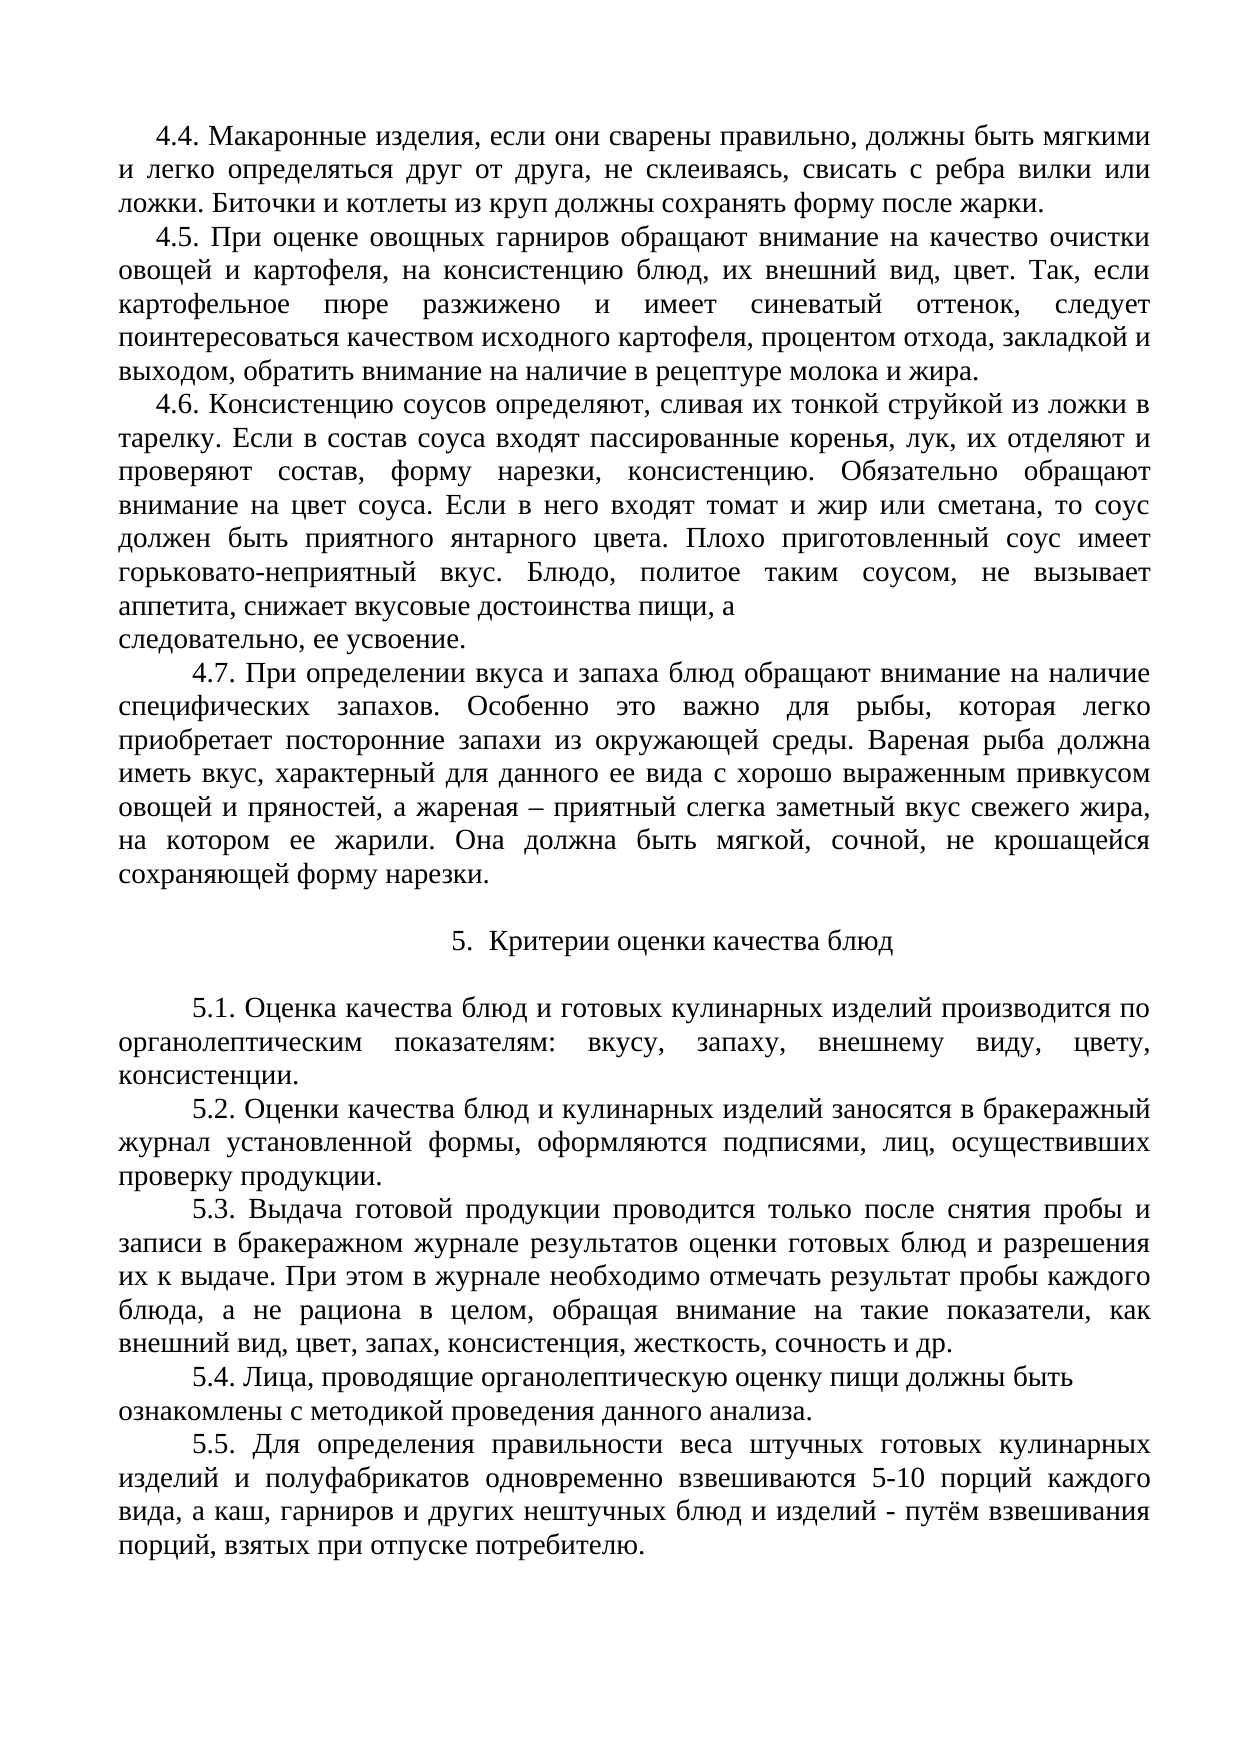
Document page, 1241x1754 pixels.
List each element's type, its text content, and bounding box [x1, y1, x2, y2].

text 4.4. Макаронные изделия, если они сварены правильно, должны быть мягкими и легко определяться друг от друга, не склеиваясь, свисать с ребра вилки или ложки. Биточки и котлеты из круп должны сохранять форму после жарки. [118, 118, 1152, 219]
text 5.5. Для определения правильности веса штучных готовых кулинарных изделий и полуфабрикатов одновременно взвешиваются 5-10 порций каждого вида, а каш, гарниров и других нештучных блюд и изделий - путём взвешивания порций, взятых при отпуске потребителю. [118, 1426, 1152, 1560]
text 5.2. Оценки качества блюд и кулинарных изделий заносятся в бракеражный журнал установленной формы, оформляются подписями, лиц, осуществивших проверку продукции. [118, 1091, 1152, 1191]
text 5.4. Лица, проводящие органолептическую оценку пищи должны быть [118, 1359, 1152, 1393]
text следовательно, ее усвоение. [118, 621, 1152, 655]
text 5.3. Выдача готовой продукции проводится только после снятия пробы и записи в бракеражном журнале результатов оценки готовых блюд и разрешения их к выдаче. При этом в журнале необходимо отмечать результат пробы каждого блюда, а не рациона в целом, обращая внимание на такие показатели, как внешний вид, цвет, запах, консистенция, жесткость, сочность и др. [118, 1191, 1152, 1359]
list Критерии оценки качества блюд [193, 923, 1152, 957]
text 4.5. При оценке овощных гарниров обращают внимание на качество очистки овощей и картофеля, на консистенцию блюд, их внешний вид, цвет. Так, если картофельное пюре разжижено и имеет синеватый оттенок, следует поинтересоваться качеством исходного картофеля, процентом отхода, закладкой и выходом, обратить внимание на наличие в рецептуре молока и жира. [118, 219, 1152, 386]
text 5.1. Оценка качества блюд и готовых кулинарных изделий производится по органолептическим показателям: вкусу, запаху, внешнему виду, цвету, консистенции. [118, 990, 1152, 1091]
text 4.6. Консистенцию соусов определяют, сливая их тонкой струйкой из ложки в тарелку. Если в состав соуса входят пассированные коренья, лук, их отделяют и проверяют состав, форму нарезки, консистенцию. Обязательно обращают внимание на цвет соуса. Если в него входят томат и жир или сметана, то соус должен быть приятного янтарного цвета. Плохо приготовленный соус имеет горьковато-неприятный вкус. Блюдо, политое таким соусом, не вызывает аппетита, снижает вкусовые достоинства пищи, а [118, 386, 1152, 621]
text ознакомлены с методикой проведения данного анализа. [118, 1393, 1152, 1426]
text 4.7. При определении вкуса и запаха блюд обращают внимание на наличие специфических запахов. Особенно это важно для рыбы, которая легко приобретает посторонние запахи из окружающей среды. Вареная рыба должна иметь вкус, характерный для данного ее вида с хорошо выраженным привкусом овощей и пряностей, а жареная – приятный слегка заметный вкус свежего жира, на котором ее жарили. Она должна быть мягкой, сочной, не крошащейся сохраняющей форму нарезки. [118, 655, 1152, 889]
